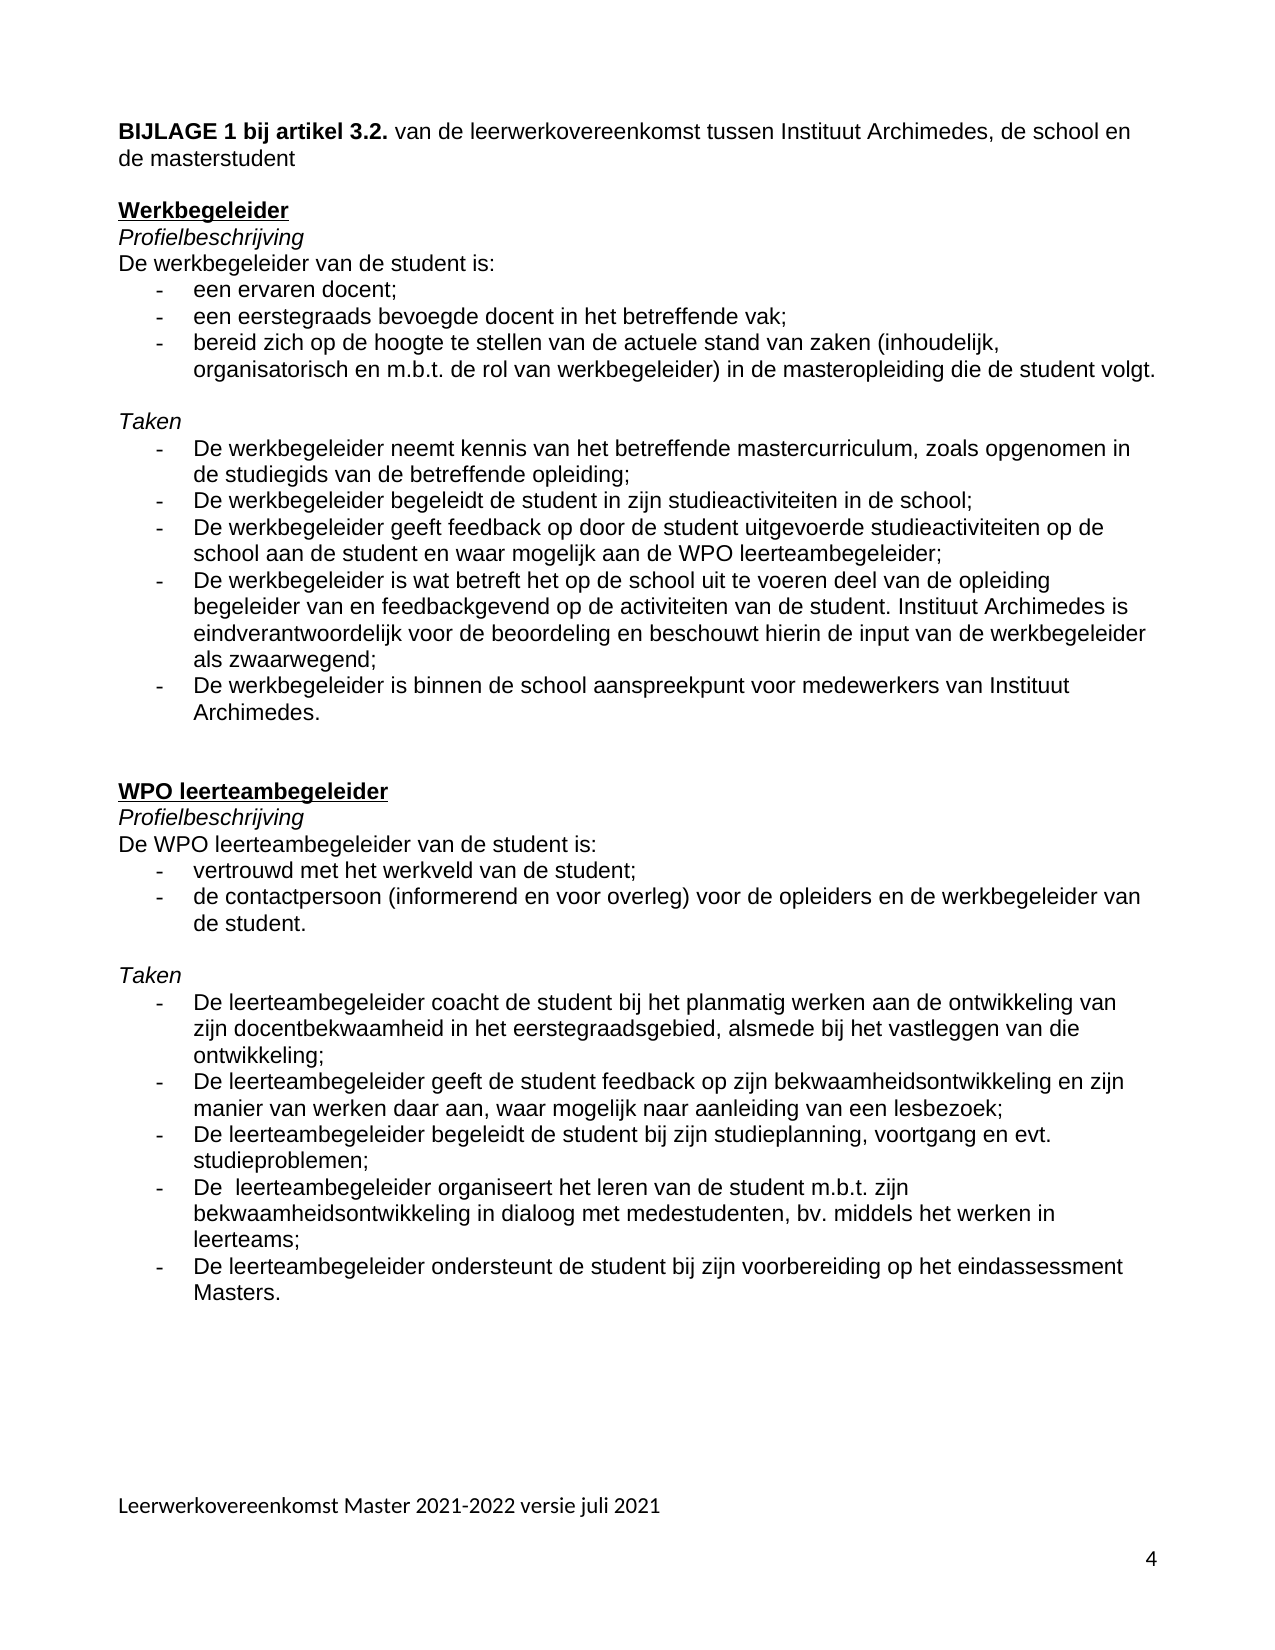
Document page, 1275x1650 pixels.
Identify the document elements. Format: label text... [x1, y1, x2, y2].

list De werkbegeleider geeft feedback op door de student uitgevoerde studieactiviteiten op de school aan de student en waar mogelijk aan de WPO leerteambegeleider; [156, 514, 1157, 567]
list De leerteambegeleider ondersteunt de student bij zijn voorbereiding op het eindassessment Masters. [156, 1253, 1157, 1306]
text Taken [118, 962, 1157, 989]
text Profielbeschrijving [118, 223, 1157, 250]
list De leerteambegeleider organiseert het leren van de student m.b.t. zijn bekwaamheidsontwikkeling in dialoog met medestudenten, bv. middels het werken in leerteams; [156, 1174, 1157, 1253]
text Taken [118, 408, 1157, 435]
text Werkbegeleider [118, 197, 1157, 223]
list De werkbegeleider begeleidt de student in zijn studieactiviteiten in de school; [156, 487, 1157, 514]
list De werkbegeleider is wat betreft het op de school uit te voeren deel van de opleiding begeleider van en feedbackgevend op de activiteiten van de student. Instituut Archimedes is eindverantwoordelijk voor de beoordeling en beschouwt hierin de input van de werkbegeleider als zwaarwegend; [156, 567, 1157, 672]
list bereid zich op de hoogte te stellen van de actuele stand van zaken (inhoudelijk, organisatorisch en m.b.t. de rol van werkbegeleider) in de masteropleiding die de student volgt. [156, 329, 1157, 382]
text WPO leerteambegeleider [118, 778, 1157, 804]
list De leerteambegeleider geeft de student feedback op zijn bekwaamheidsontwikkeling en zijn manier van werken daar aan, waar mogelijk naar aanleiding van een lesbezoek; [156, 1068, 1157, 1121]
list De werkbegeleider is binnen de school aanspreekpunt voor medewerkers van Instituut Archimedes. [156, 672, 1157, 725]
list een ervaren docent; [156, 276, 1157, 303]
list vertrouwd met het werkveld van de student; [156, 857, 1157, 883]
text BIJLAGE 1 bij artikel 3.2. van de leerwerkovereenkomst tussen Instituut Archimedes, de school en de masterstudent [118, 118, 1157, 171]
list de contactpersoon (informerend en voor overleg) voor de opleiders en de werkbegeleider van de student. [156, 883, 1157, 936]
text De WPO leerteambegeleider van de student is: [118, 831, 1157, 857]
list De leerteambegeleider begeleidt de student bij zijn studieplanning, voortgang en evt. studieproblemen; [156, 1121, 1157, 1174]
text De werkbegeleider van de student is: [118, 250, 1157, 276]
list De werkbegeleider neemt kennis van het betreffende mastercurriculum, zoals opgenomen in de studiegids van de betreffende opleiding; [156, 435, 1157, 487]
list een eerstegraads bevoegde docent in het betreffende vak; [156, 303, 1157, 329]
text Profielbeschrijving [118, 804, 1157, 831]
list De leerteambegeleider coacht de student bij het planmatig werken aan de ontwikkeling van zijn docentbekwaamheid in het eerstegraadsgebied, alsmede bij het vastleggen van die ontwikkeling; [156, 989, 1157, 1068]
